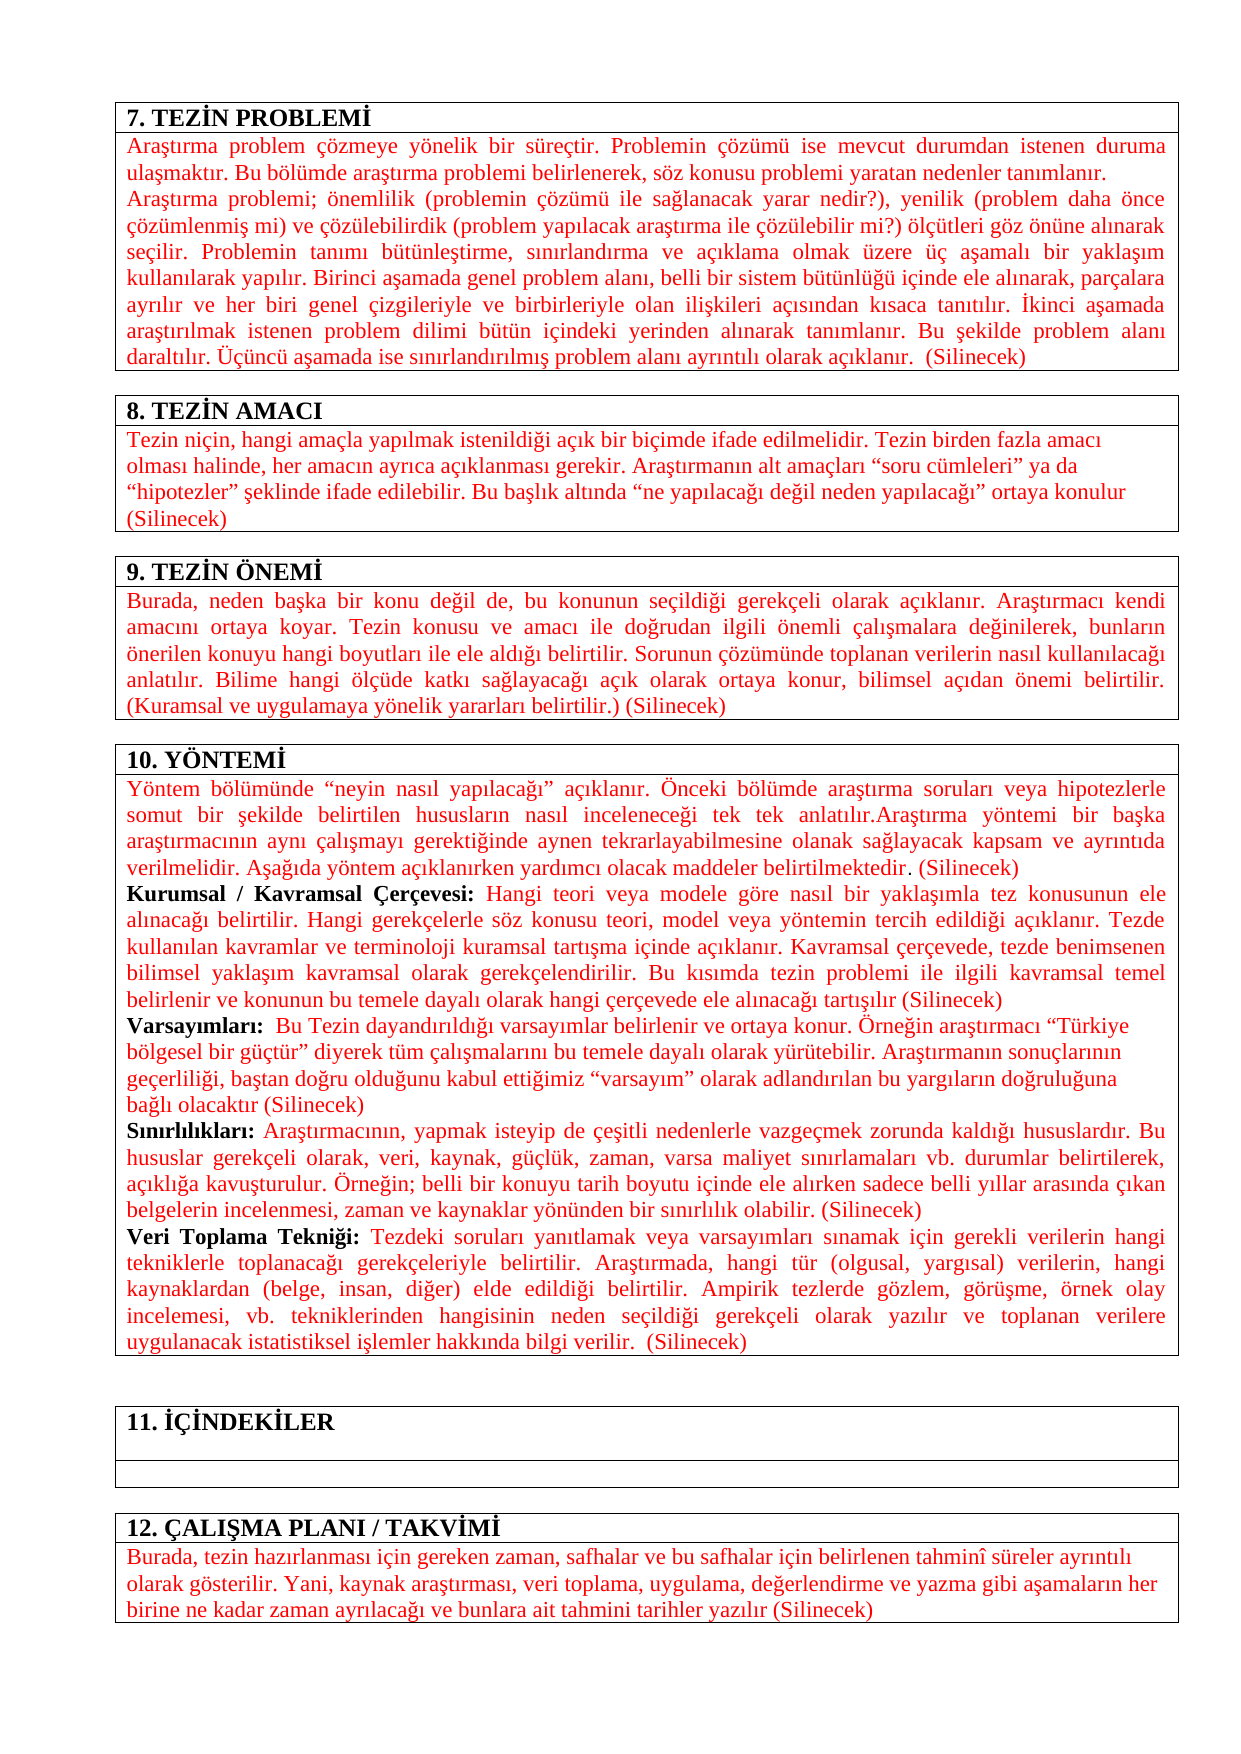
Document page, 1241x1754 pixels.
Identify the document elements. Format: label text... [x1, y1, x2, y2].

table_cell Yöntem bölümünde “neyin nasıl yapılacağı” açıklanır. Önceki bölümde araştırma soruları veya hipotezlerle somut bir şekilde belirtilen hususların nasıl inceleneceği tek tek anlatılır.Araştırma yöntemi bir başka araştırmacının aynı çalışmayı gerektiğinde aynen tekrarlayabilmesine olanak sağlayacak kapsam ve ayrıntıda verilmelidir. Aşağıda yöntem açıklanırken yardımcı olacak maddeler belirtilmektedir. (Silinecek) Kurumsal / Kavramsal Çerçevesi: Hangi teori veya modele göre nasıl bir yaklaşımla tez konusunun ele alınacağı belirtilir. Hangi gerekçelerle söz konusu teori, model veya yöntemin tercih edildiği açıklanır. Tezde kullanılan kavramlar ve terminoloji kuramsal tartışma içinde açıklanır. Kavramsal çerçevede, tezde benimsenen bilimsel yaklaşım kavramsal olarak gerekçelendirilir. Bu kısımda tezin problemi ile ilgili kavramsal temel belirlenir ve konunun bu temele dayalı olarak hangi çerçevede ele alınacağı tartışılır (Silinecek) Varsayımları: Bu Tezin dayandırıldığı varsayımlar belirlenir ve ortaya konur. Örneğin araştırmacı “Türkiye bölgesel bir güçtür” diyerek tüm çalışmalarını bu temele dayalı olarak yürütebilir. Araştırmanın sonuçlarının geçerliliği, baştan doğru olduğunu kabul ettiğimiz “varsayım” olarak adlandırılan bu yargıların doğruluğuna bağlı olacaktır (Silinecek) Sınırlılıkları: Araştırmacının, yapmak isteyip de çeşitli nedenlerle vazgeçmek zorunda kaldığı hususlardır. Bu hususlar gerekçeli olarak, veri, kaynak, güçlük, zaman, varsa maliyet sınırlamaları vb. durumlar belirtilerek, açıklığa kavuşturulur. Örneğin; belli bir konuyu tarih boyutu içinde ele alırken sadece belli yıllar arasında çıkan belgelerin incelenmesi, zaman ve kaynaklar yönünden bir sınırlılık olabilir. (Silinecek) Veri Toplama Tekniği: Tezdeki soruları yanıtlamak veya varsayımları sınamak için gerekli verilerin hangi tekniklerle toplanacağı gerekçeleriyle belirtilir. Araştırmada, hangi tür (olgusal, yargısal) verilerin, hangi kaynaklardan (belge, insan, diğer) elde edildiği belirtilir. Ampirik tezlerde gözlem, görüşme, örnek olay incelemesi, vb. tekniklerinden hangisinin neden seçildiği gerekçeli olarak yazılır ve toplanan verilere uygulanacak istatistiksel işlemler hakkında bilgi verilir. (Silinecek) [116, 775, 1178, 1354]
table_cell Burada, tezin hazırlanması için gereken zaman, safhalar ve bu safhalar için belirlenen tahminî süreler ayrıntılı olarak gösterilir. Yani, kaynak araştırması, veri toplama, uygulama, değerlendirme ve yazma gibi aşamaların her birine ne kadar zaman ayrılacağı ve bunlara ait tahmini tarihler yazılır (Silinecek) [116, 1543, 1178, 1622]
table_header 11. İÇİNDEKİLER [116, 1407, 1178, 1460]
table_cell Araştırma problem çözmeye yönelik bir süreçtir. Problemin çözümü ise mevcut durumdan istenen duruma ulaşmaktır. Bu bölümde araştırma problemi belirlenerek, söz konusu problemi yaratan nedenler tanımlanır. Araştırma problemi; önemlilik (problemin çözümü ile sağlanacak yarar nedir?), yenilik (problem daha önce çözümlenmiş mi) ve çözülebilirdik (problem yapılacak araştırma ile çözülebilir mi?) ölçütleri göz önüne alınarak seçilir. Problemin tanımı bütünleştirme, sınırlandırma ve açıklama olmak üzere üç aşamalı bir yaklaşım kullanılarak yapılır. Birinci aşamada genel problem alanı, belli bir sistem bütünlüğü içinde ele alınarak, parçalara ayrılır ve her biri genel çizgileriyle ve birbirleriyle olan ilişkileri açısından kısaca tanıtılır. İkinci aşamada araştırılmak istenen problem dilimi bütün içindeki yerinden alınarak tanımlanır. Bu şekilde problem alanı daraltılır. Üçüncü aşamada ise sınırlandırılmış problem alanı ayrıntılı olarak açıklanır. (Silinecek) [116, 133, 1178, 370]
table_header 10. YÖNTEMİ [116, 745, 1178, 774]
table_header 9. TEZİN ÖNEMİ [116, 557, 1178, 586]
table_cell Tezin niçin, hangi amaçla yapılmak istenildiği açık bir biçimde ifade edilmelidir. Tezin birden fazla amacı olması halinde, her amacın ayrıca açıklanması gerekir. Araştırmanın alt amaçları “soru cümleleri” ya da “hipotezler” şeklinde ifade edilebilir. Bu başlık altında “ne yapılacağı değil neden yapılacağı” ortaya konulur (Silinecek) [116, 426, 1178, 531]
table_cell Burada, neden başka bir konu değil de, bu konunun seçildiği gerekçeli olarak açıklanır. Araştırmacı kendi amacını ortaya koyar. Tezin konusu ve amacı ile doğrudan ilgili önemli çalışmalara değinilerek, bunların önerilen konuyu hangi boyutları ile ele aldığı belirtilir. Sorunun çözümünde toplanan verilerin nasıl kullanılacağı anlatılır. Bilime hangi ölçüde katkı sağlayacağı açık olarak ortaya konur, bilimsel açıdan önemi belirtilir. (Kuramsal ve uygulamaya yönelik yararları belirtilir.) (Silinecek) [116, 587, 1178, 719]
table_cell [116, 1461, 1178, 1487]
table_header 7. TEZİN PROBLEMİ [116, 103, 1178, 132]
table_header 8. TEZİN AMACI [116, 396, 1178, 425]
table_header 12. ÇALIŞMA PLANI / TAKVİMİ [116, 1514, 1178, 1542]
